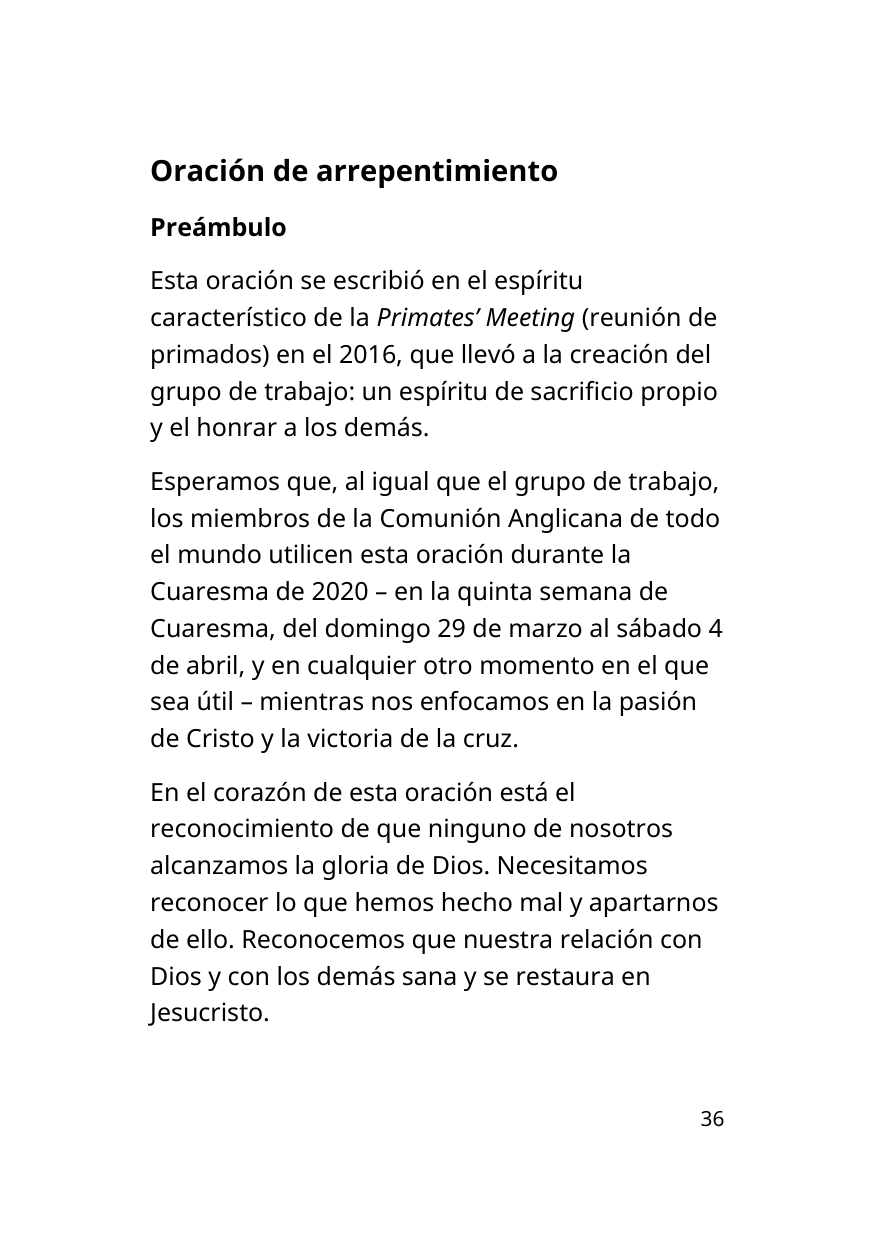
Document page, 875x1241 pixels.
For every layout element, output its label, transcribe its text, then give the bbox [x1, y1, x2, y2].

text Preámbulo [150, 209, 724, 243]
text En el corazón de esta oración está el reconocimiento de que ninguno de nosotros alcanzamos la gloria de Dios. Necesitamos reconocer lo que hemos hecho mal y apartarnos de ello. Reconocemos que nuestra relación con Dios y con los demás sana y se restaura en Jesucristo. [150, 774, 724, 1029]
text Esta oración se escribió en el espíritu característico de la Primates’ Meeting (reunión de primados) en el 2016, que llevó a la creación del grupo de trabajo: un espíritu de sacrificio propio y el honrar a los demás. [150, 263, 724, 444]
text Esperamos que, al igual que el grupo de trabajo, los miembros de la Comunión Anglicana de todo el mundo utilicen esta oración durante la Cuaresma de 2020 – en la quinta semana de Cuaresma, del domingo 29 de marzo al sábado 4 de abril, y en cualquier otro momento en el que sea útil – mientras nos enfocamos en la pasión de Cristo y la victoria de la cruz. [150, 463, 724, 755]
text Dios santo, Te traemos nuestras esperanzas a medio hacer y nuestros atisbos de Tus planes para nosotros: danos todas las bendiciones que Tu corazón desea, con gracia para recibirlas y para ser transformados, por Jesucristo, nuestro Señor. Amén.Oración de arrepentimiento [150, 150, 724, 190]
